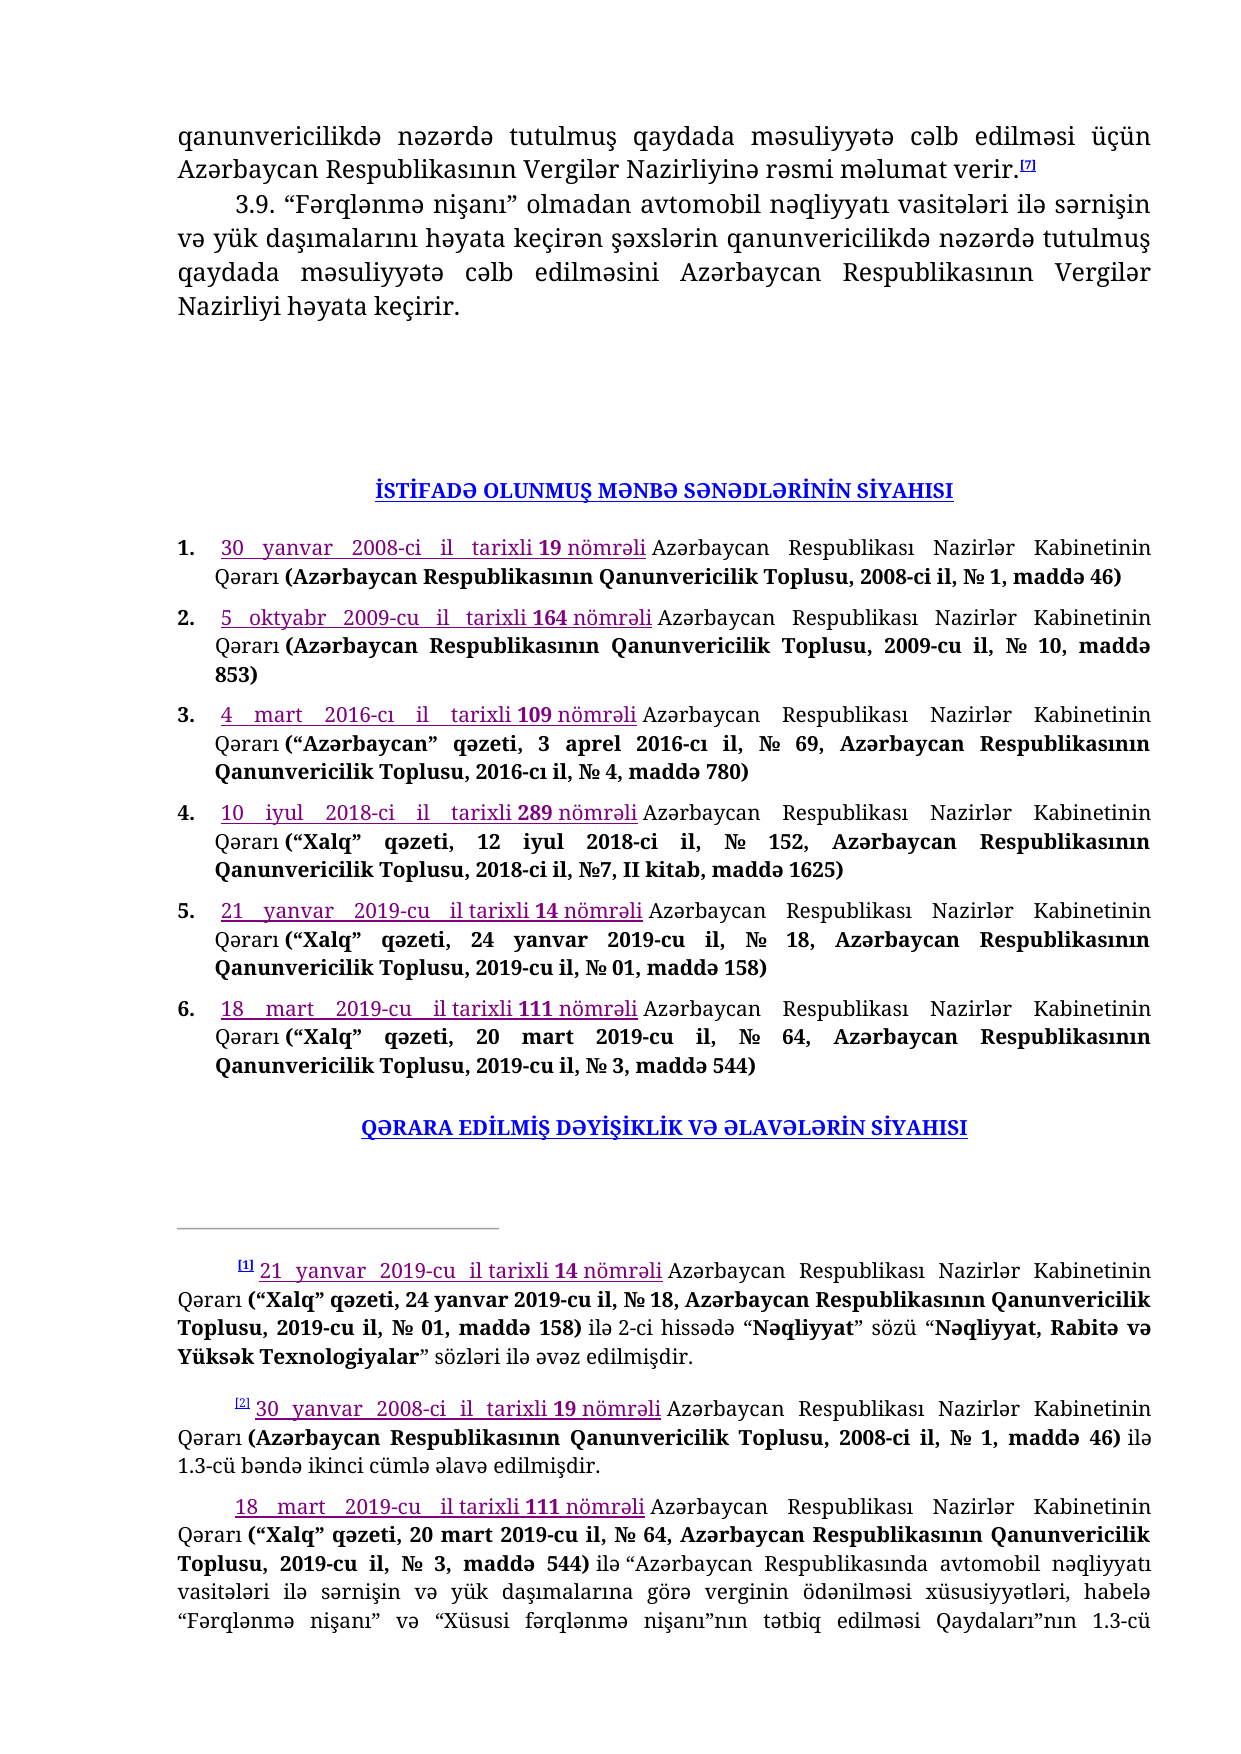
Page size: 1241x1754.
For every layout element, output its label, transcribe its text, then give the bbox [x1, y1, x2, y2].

text 1. 30 yanvar 2008-ci il tarixli 19 nömrəli Azərbaycan Respublikası Nazirlər Kabinetinin Qərarı (Azərbaycan Respublikasının Qanunvericilik Toplusu, 2008-ci il, № 1, maddə 46) [177, 533, 1152, 590]
text 2. 5 oktyabr 2009-cu il tarixli 164 nömrəli Azərbaycan Respublikası Nazirlər Kabinetinin Qərarı (Azərbaycan Respublikasının Qanunvericilik Toplusu, 2009-cu il, № 10, maddə 853) [177, 603, 1152, 688]
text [177, 118, 1152, 186]
text [1] 21 yanvar 2019-cu il tarixli 14 nömrəli Azərbaycan Respublikası Nazirlər Kabinetinin Qərarı (“Xalq” qəzeti, 24 yanvar 2019-cu il, № 18, Azərbaycan Respublikasının Qanunvericilik Toplusu, 2019-cu il, № 01, maddə 158) ilə 2-ci hissədə “Nəqliyyat” sözü “Nəqliyyat, Rabitə və Yüksək Texnologiyalar” sözləri ilə əvəz edilmişdir. [177, 1257, 1152, 1370]
text [2] 30 yanvar 2008-ci il tarixli 19 nömrəli Azərbaycan Respublikası Nazirlər Kabinetinin Qərarı (Azərbaycan Respublikasının Qanunvericilik Toplusu, 2008-ci il, № 1, maddə 46) ilə 1.3-cü bəndə ikinci cümlə əlavə edilmişdir. [177, 1394, 1152, 1479]
text QƏRARA EDİLMİŞ DƏYİŞİKLİK VƏ ƏLAVƏLƏRİN SİYAHISI [177, 1113, 1152, 1142]
text 3.9. “Fərqlənmə nişanı” olmadan avtomobil nəqliyyatı vasitələri ilə sərnişin və yük daşımalarını həyata keçirən şəxslərin qanunvericilikdə nəzərdə tutulmuş qaydada məsuliyyətə cəlb edilməsini Azərbaycan Respublikasının Vergilər Nazirliyi həyata keçirir. [177, 186, 1152, 322]
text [177, 1492, 1152, 1634]
text 3. 4 mart 2016-cı il tarixli 109 nömrəli Azərbaycan Respublikası Nazirlər Kabinetinin Qərarı (“Azərbaycan” qəzeti, 3 aprel 2016-cı il, № 69, Azərbaycan Respublikasının Qanunvericilik Toplusu, 2016-cı il, № 4, maddə 780) [177, 701, 1152, 786]
text 5. 21 yanvar 2019-cu il tarixli 14 nömrəli Azərbaycan Respublikası Nazirlər Kabinetinin Qərarı (“Xalq” qəzeti, 24 yanvar 2019-cu il, № 18, Azərbaycan Respublikasının Qanunvericilik Toplusu, 2019-cu il, № 01, maddə 158) [177, 896, 1152, 982]
text İSTİFADƏ OLUNMUŞ MƏNBƏ SƏNƏDLƏRİNİN SİYAHISI [177, 477, 1152, 505]
text 6. 18 mart 2019-cu il tarixli 111 nömrəli Azərbaycan Respublikası Nazirlər Kabinetinin Qərarı (“Xalq” qəzeti, 20 mart 2019-cu il, № 64, Azərbaycan Respublikasının Qanunvericilik Toplusu, 2019-cu il, № 3, maddə 544) [177, 994, 1152, 1079]
text 4. 10 iyul 2018-ci il tarixli 289 nömrəli Azərbaycan Respublikası Nazirlər Kabinetinin Qərarı (“Xalq” qəzeti, 12 iyul 2018-ci il, № 152, Azərbaycan Respublikasının Qanunvericilik Toplusu, 2018-ci il, №7, II kitab, maddə 1625) [177, 798, 1152, 884]
